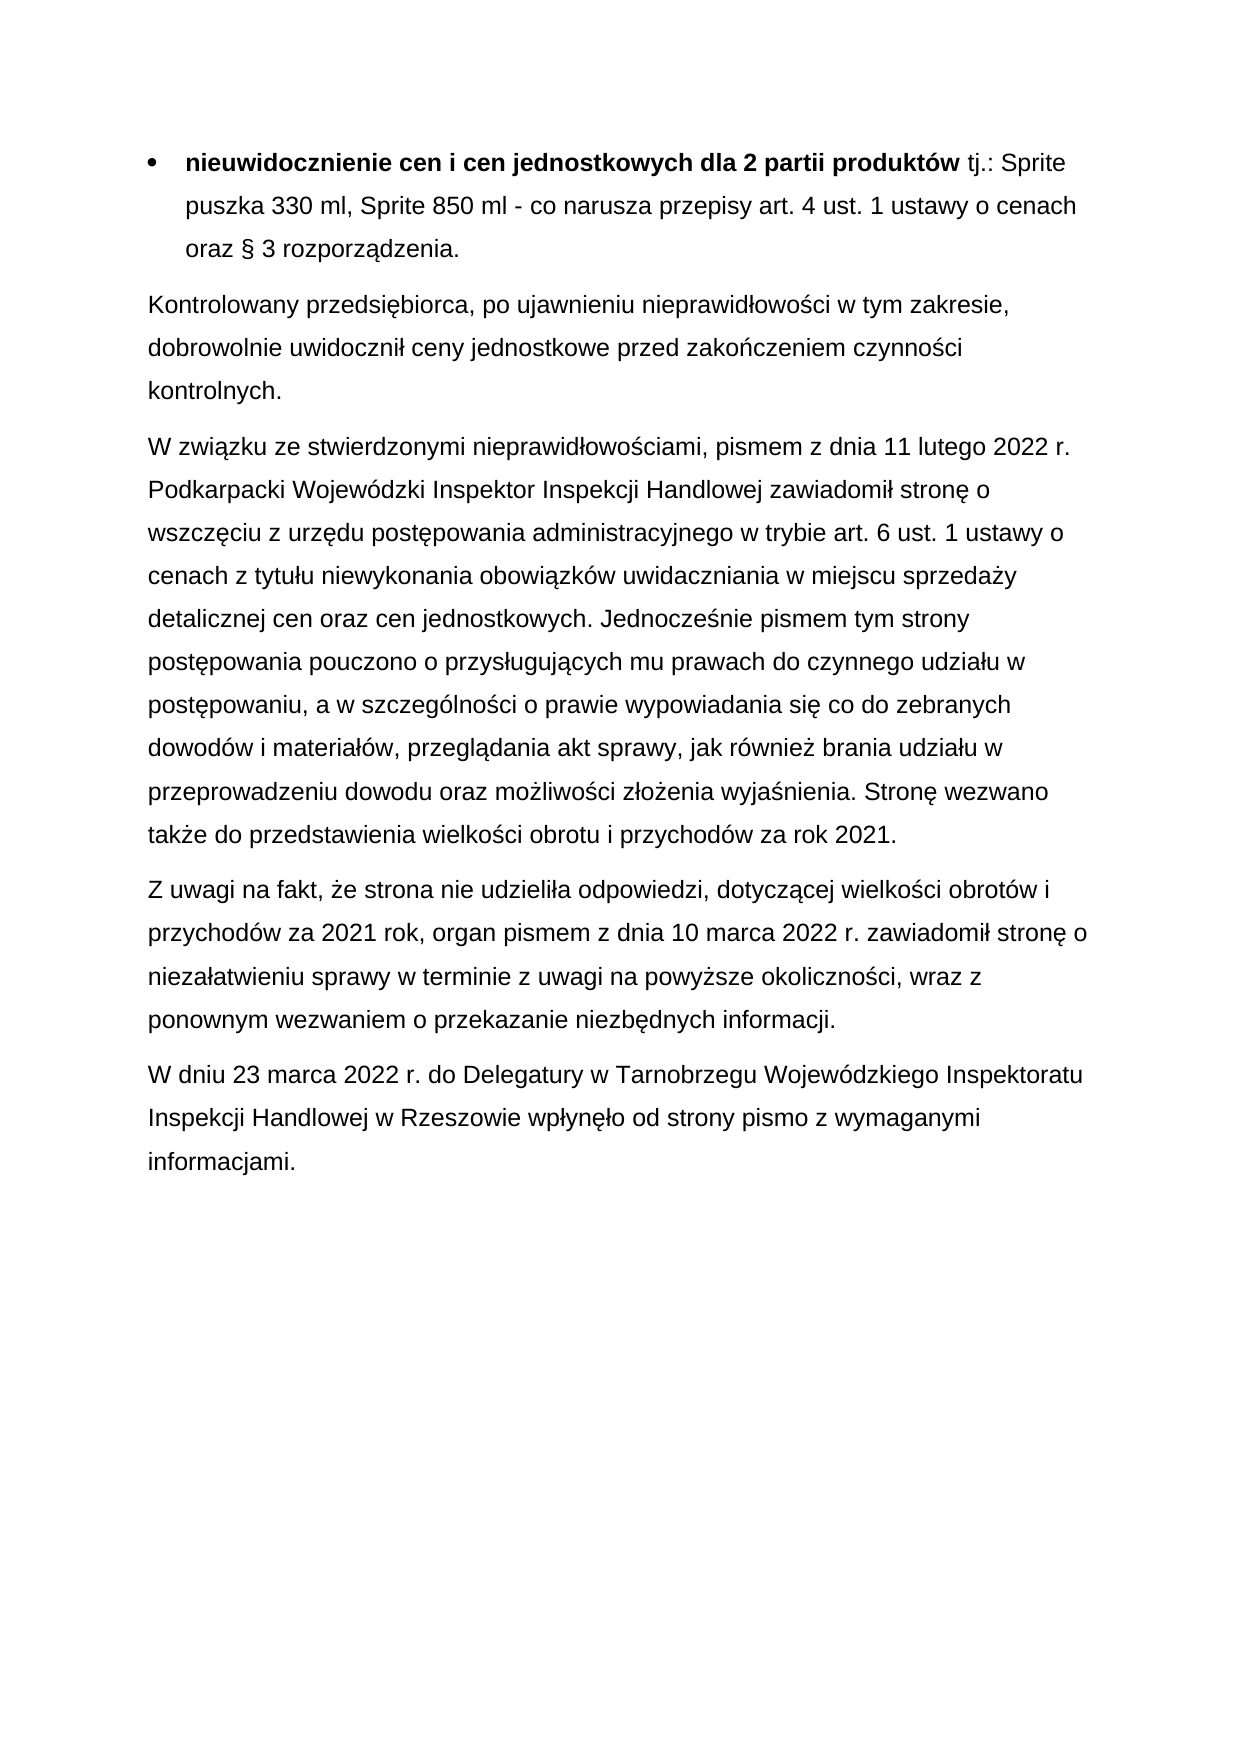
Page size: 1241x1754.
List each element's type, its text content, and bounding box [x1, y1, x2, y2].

text W związku ze stwierdzonymi nieprawidłowościami, pismem z dnia 11 lutego 2022 r. Podkarpacki Wojewódzki Inspektor Inspekcji Handlowej zawiadomił stronę o wszczęciu z urzędu postępowania administracyjnego w trybie art. 6 ust. 1 ustawy o cenach z tytułu niewykonania obowiązków uwidaczniania w miejscu sprzedaży detalicznej cen oraz cen jednostkowych. Jednocześnie pismem tym strony postępowania pouczono o przysługujących mu prawach do czynnego udziału w postępowaniu, a w szczególności o prawie wypowiadania się co do zebranych dowodów i materiałów, przeglądania akt sprawy, jak również brania udziału w przeprowadzeniu dowodu oraz możliwości złożenia wyjaśnienia. Stronę wezwano także do przedstawienia wielkości obrotu i przychodów za rok 2021. [148, 431, 1093, 848]
list nieuwidocznienie cen i cen jednostkowych dla 2 partii produktów tj.: Sprite puszka 330 ml, Sprite 850 ml - co narusza przepisy art. 4 ust. 1 ustawy o cenach oraz § 3 rozporządzenia. [148, 148, 1093, 263]
text Kontrolowany przedsiębiorca, po ujawnieniu nieprawidłowości w tym zakresie, dobrowolnie uwidocznił ceny jednostkowe przed zakończeniem czynności kontrolnych. [148, 289, 1093, 404]
text W dniu 23 marca 2022 r. do Delegatury w Tarnobrzegu Wojewódzkiego Inspektoratu Inspekcji Handlowej w Rzeszowie wpłynęło od strony pismo z wymaganymi informacjami. [148, 1060, 1093, 1175]
text Z uwagi na fakt, że strona nie udzieliła odpowiedzi, dotyczącej wielkości obrotów i przychodów za 2021 rok, organ pismem z dnia 10 marca 2022 r. zawiadomił stronę o niezałatwieniu sprawy w terminie z uwagi na powyższe okoliczności, wraz z ponownym wezwaniem o przekazanie niezbędnych informacji. [148, 875, 1093, 1033]
